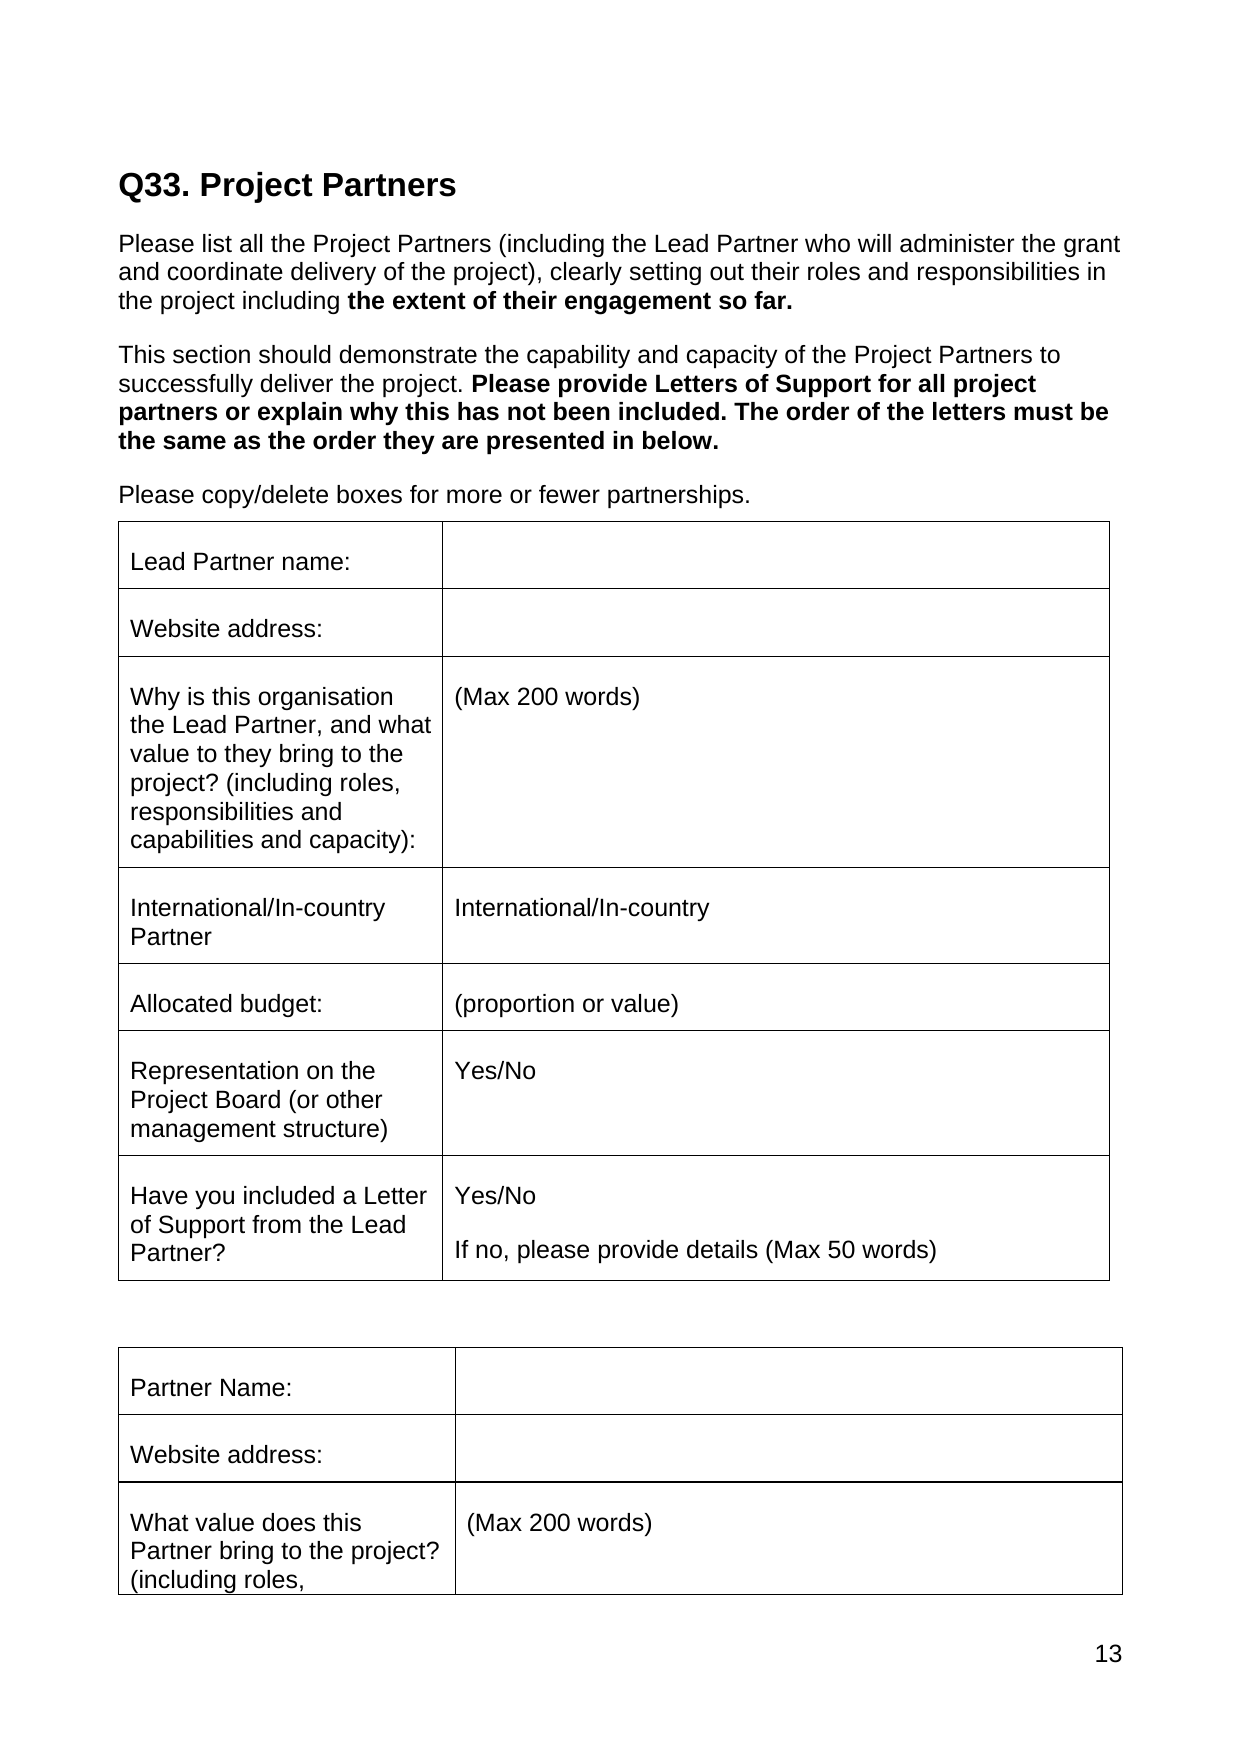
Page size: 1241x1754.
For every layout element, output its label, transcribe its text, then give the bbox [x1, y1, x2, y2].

table_cell [456, 1415, 1122, 1481]
table_cell Yes/No [443, 1031, 1109, 1155]
table_header [456, 1348, 1122, 1414]
table_cell (Max 200 words) [443, 657, 1109, 867]
table_cell Representation on the Project Board (or other management structure) [119, 1031, 442, 1155]
table_cell (Max 200 words) [456, 1483, 1122, 1594]
table_cell Why is this organisation the Lead Partner, and what value to they bring to the project? (including roles, responsibilities and capabilities and capacity): [119, 657, 442, 867]
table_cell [119, 1483, 455, 1594]
text Please copy/delete boxes for more or fewer partnerships. [118, 480, 1122, 508]
table_cell Yes/No If no, please provide details (Max 50 words) [443, 1156, 1109, 1279]
table_header Lead Partner name: [119, 522, 442, 588]
table_cell Have you included a Letter of Support from the Lead Partner? [119, 1156, 442, 1279]
table_cell (proportion or value) [443, 964, 1109, 1030]
table_header [443, 522, 1109, 588]
table_cell International/In-country [443, 868, 1109, 963]
text This section should demonstrate the capability and capacity of the Project Partners to successfully deliver the project. Please provide Letters of Support for all project partners or explain why this has not been included. The order of the letters must be the same as the order they are presented in below. [118, 340, 1122, 455]
table_cell [443, 589, 1109, 656]
text Please list all the Project Partners (including the Lead Partner who will administer the grant and coordinate delivery of the project), clearly setting out their roles and responsibilities in the project including the extent of their engagement so far. [118, 228, 1122, 315]
table_cell Website address: [119, 589, 442, 656]
table_cell Website address: [119, 1415, 455, 1481]
subtitle Q33. Project Partners [118, 165, 1122, 203]
table_cell International/In-country Partner [119, 868, 442, 963]
table_header Partner Name: [119, 1348, 455, 1414]
table_cell Allocated budget: [119, 964, 442, 1030]
